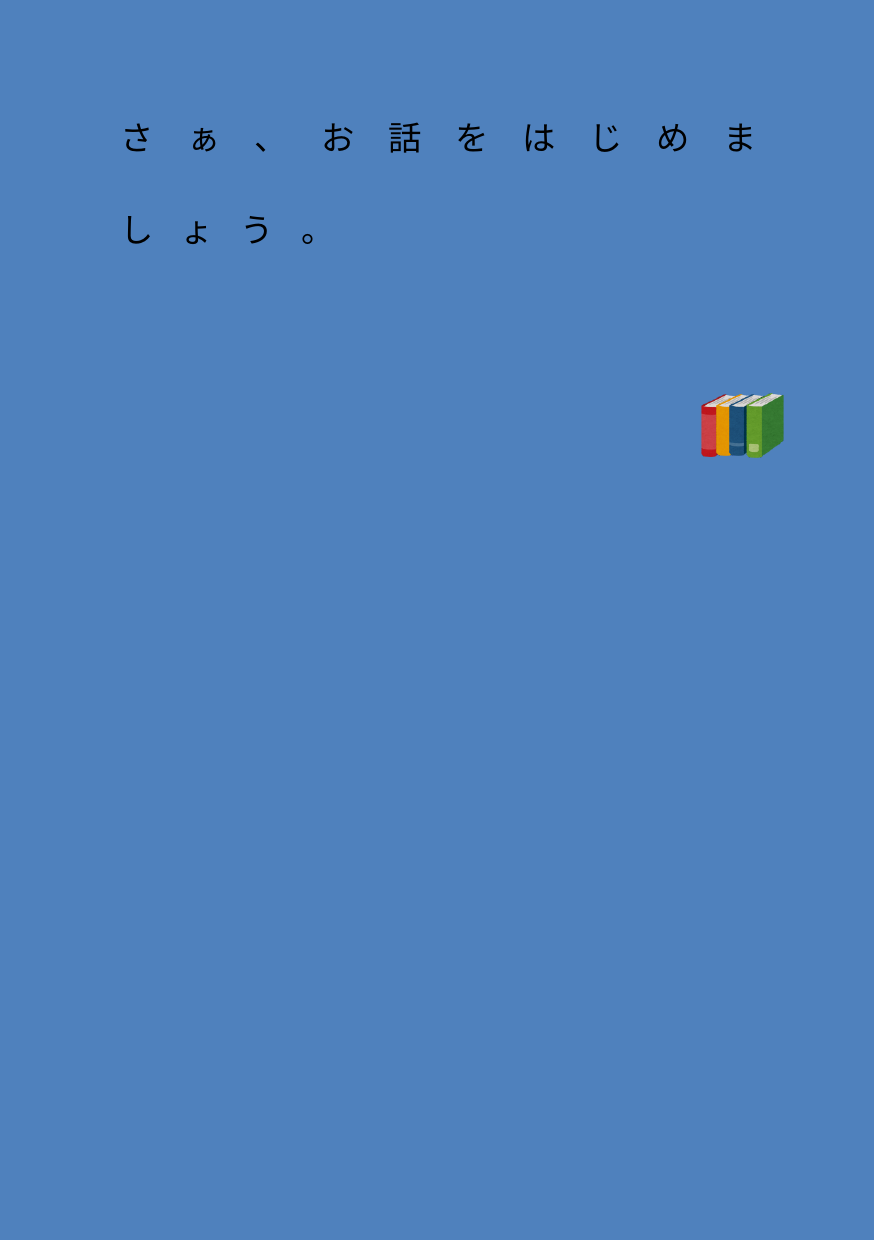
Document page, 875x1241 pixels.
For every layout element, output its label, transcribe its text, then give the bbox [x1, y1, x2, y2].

text さぁ、お話をはじめましょう。 [94, 89, 784, 274]
picture [696, 391, 789, 460]
